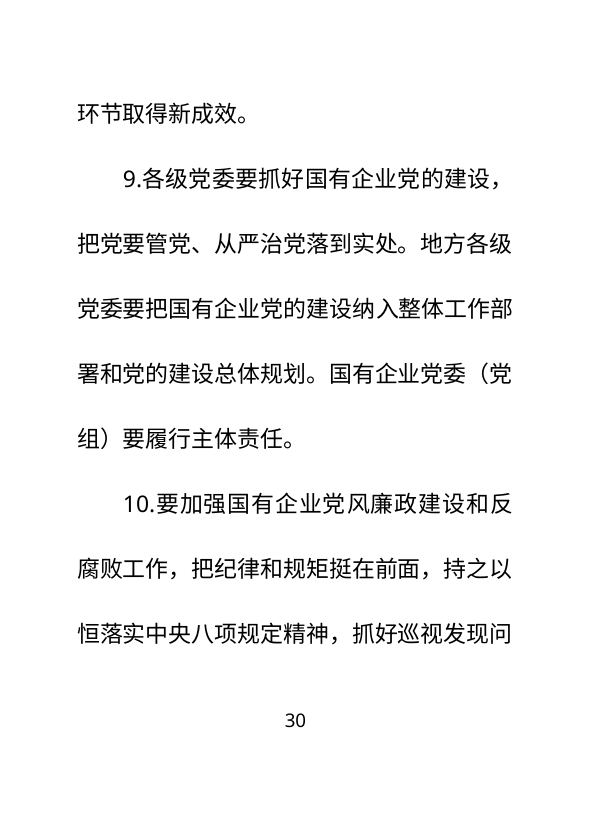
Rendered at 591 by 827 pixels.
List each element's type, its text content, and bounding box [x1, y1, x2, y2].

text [77, 470, 514, 665]
text 9.各级党委要抓好国有企业党的建设，把党要管党、从严治党落到实处。地方各级党委要把国有企业党的建设纳入整体工作部署和党的建设总体规划。国有企业党委（党组）要履行主体责任。 [77, 145, 514, 470]
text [77, 80, 514, 145]
